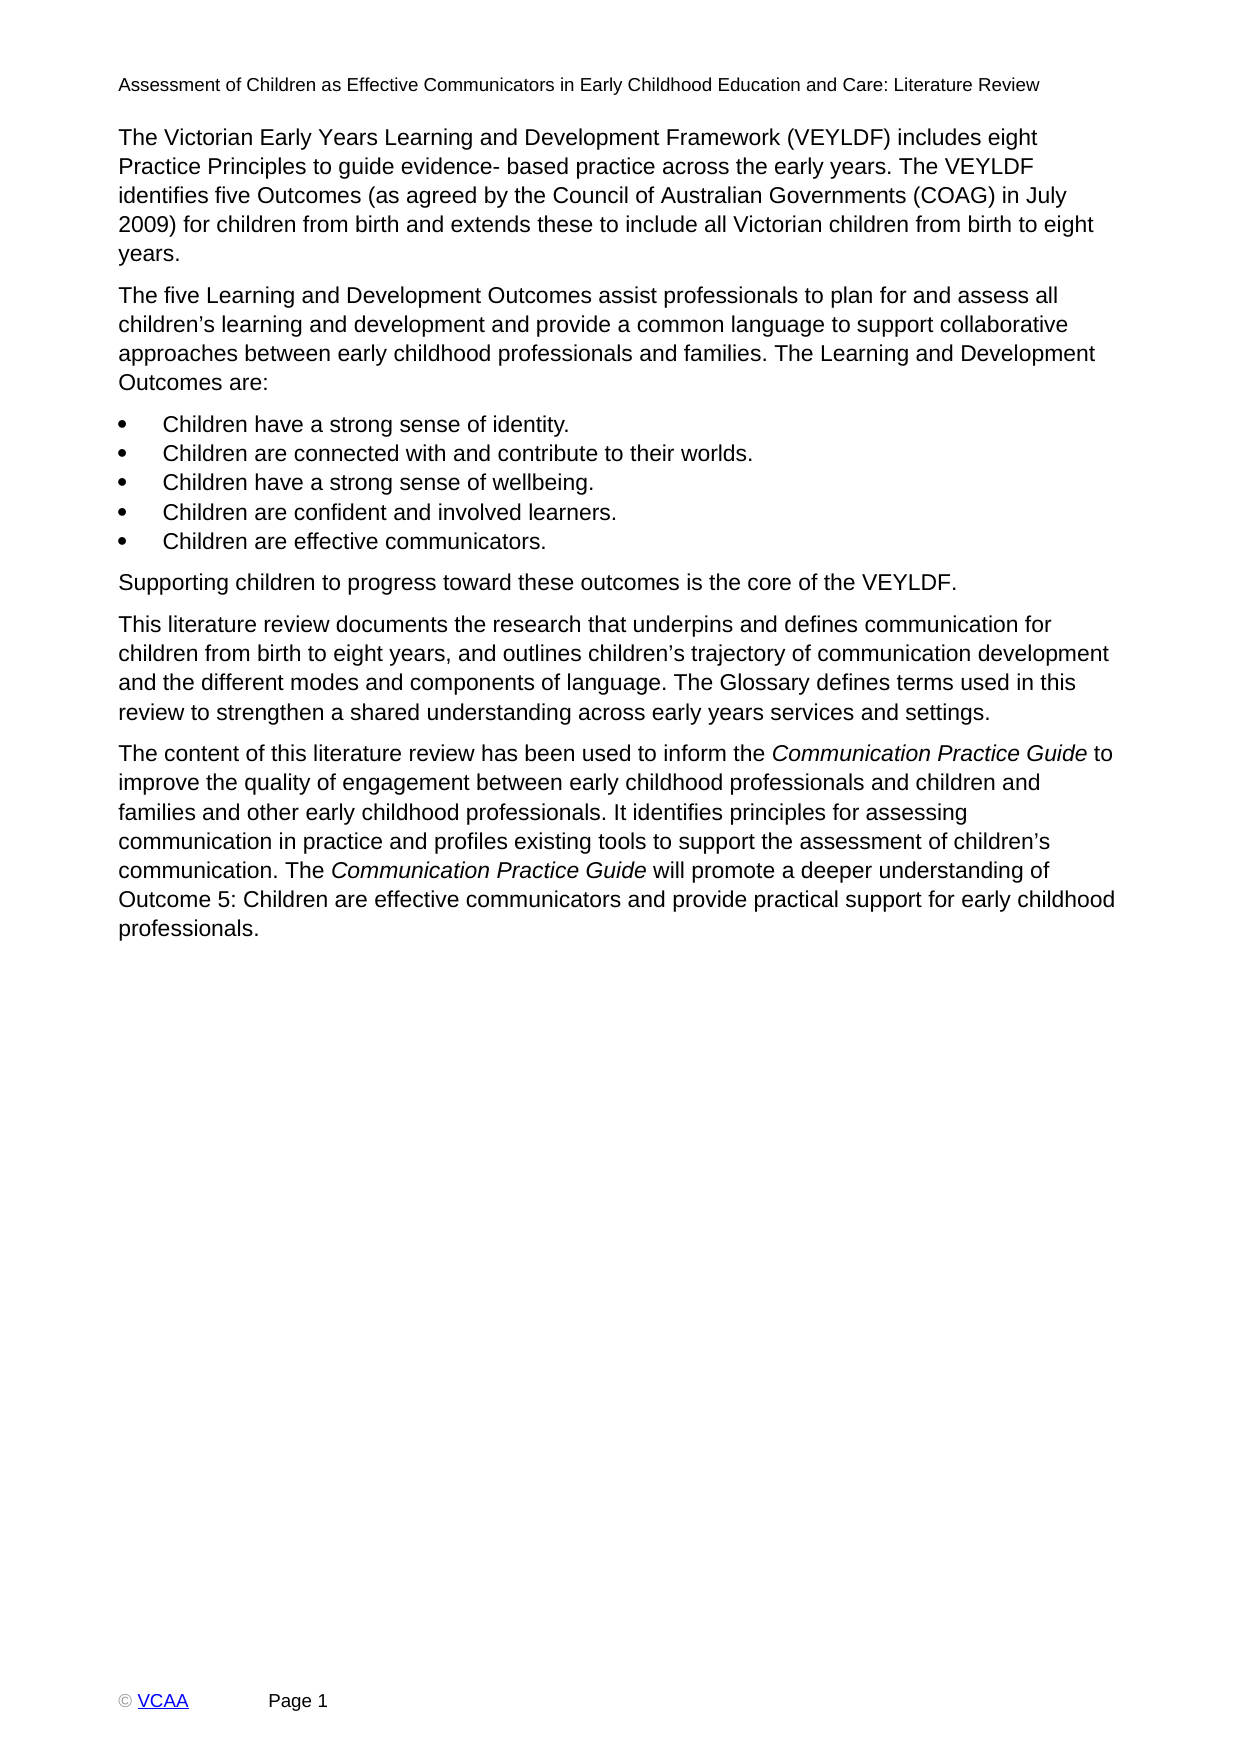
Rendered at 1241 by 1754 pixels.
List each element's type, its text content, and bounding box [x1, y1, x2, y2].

text Children have a strong sense of identity. [118, 409, 1122, 438]
text Children are effective communicators. [118, 526, 1122, 555]
text The Victorian Early Years Learning and Development Framework (VEYLDF) includes eight Practice Principles to guide evidence- based practice across the early years. The VEYLDF identifies five Outcomes (as agreed by the Council of Australian Governments (COAG) in July 2009) for children from birth and extends these to include all Victorian children from birth to eight years. [118, 122, 1122, 267]
text Supporting children to progress toward these outcomes is the core of the VEYLDF. [118, 567, 1122, 597]
text The content of this literature review has been used to inform the Communication Practice Guide to improve the quality of engagement between early childhood professionals and children and families and other early childhood professionals. It identifies principles for assessing communication in practice and profiles existing tools to support the assessment of children’s communication. The Communication Practice Guide will promote a deeper understanding of Outcome 5: Children are effective communicators and provide practical support for early childhood professionals. [118, 738, 1122, 942]
text This literature review documents the research that underpins and defines communication for children from birth to eight years, and outlines children’s trajectory of communication development and the different modes and components of language. The Glossary defines terms used in this review to strengthen a shared understanding across early years services and settings. [118, 609, 1122, 726]
text Children are confident and involved learners. [118, 497, 1122, 526]
text Children have a strong sense of wellbeing. [118, 467, 1122, 497]
text The five Learning and Development Outcomes assist professionals to plan for and assess all children’s learning and development and provide a common language to support collaborative approaches between early childhood professionals and families. The Learning and Development Outcomes are: [118, 280, 1122, 397]
text Children are connected with and contribute to their worlds. [118, 438, 1122, 467]
